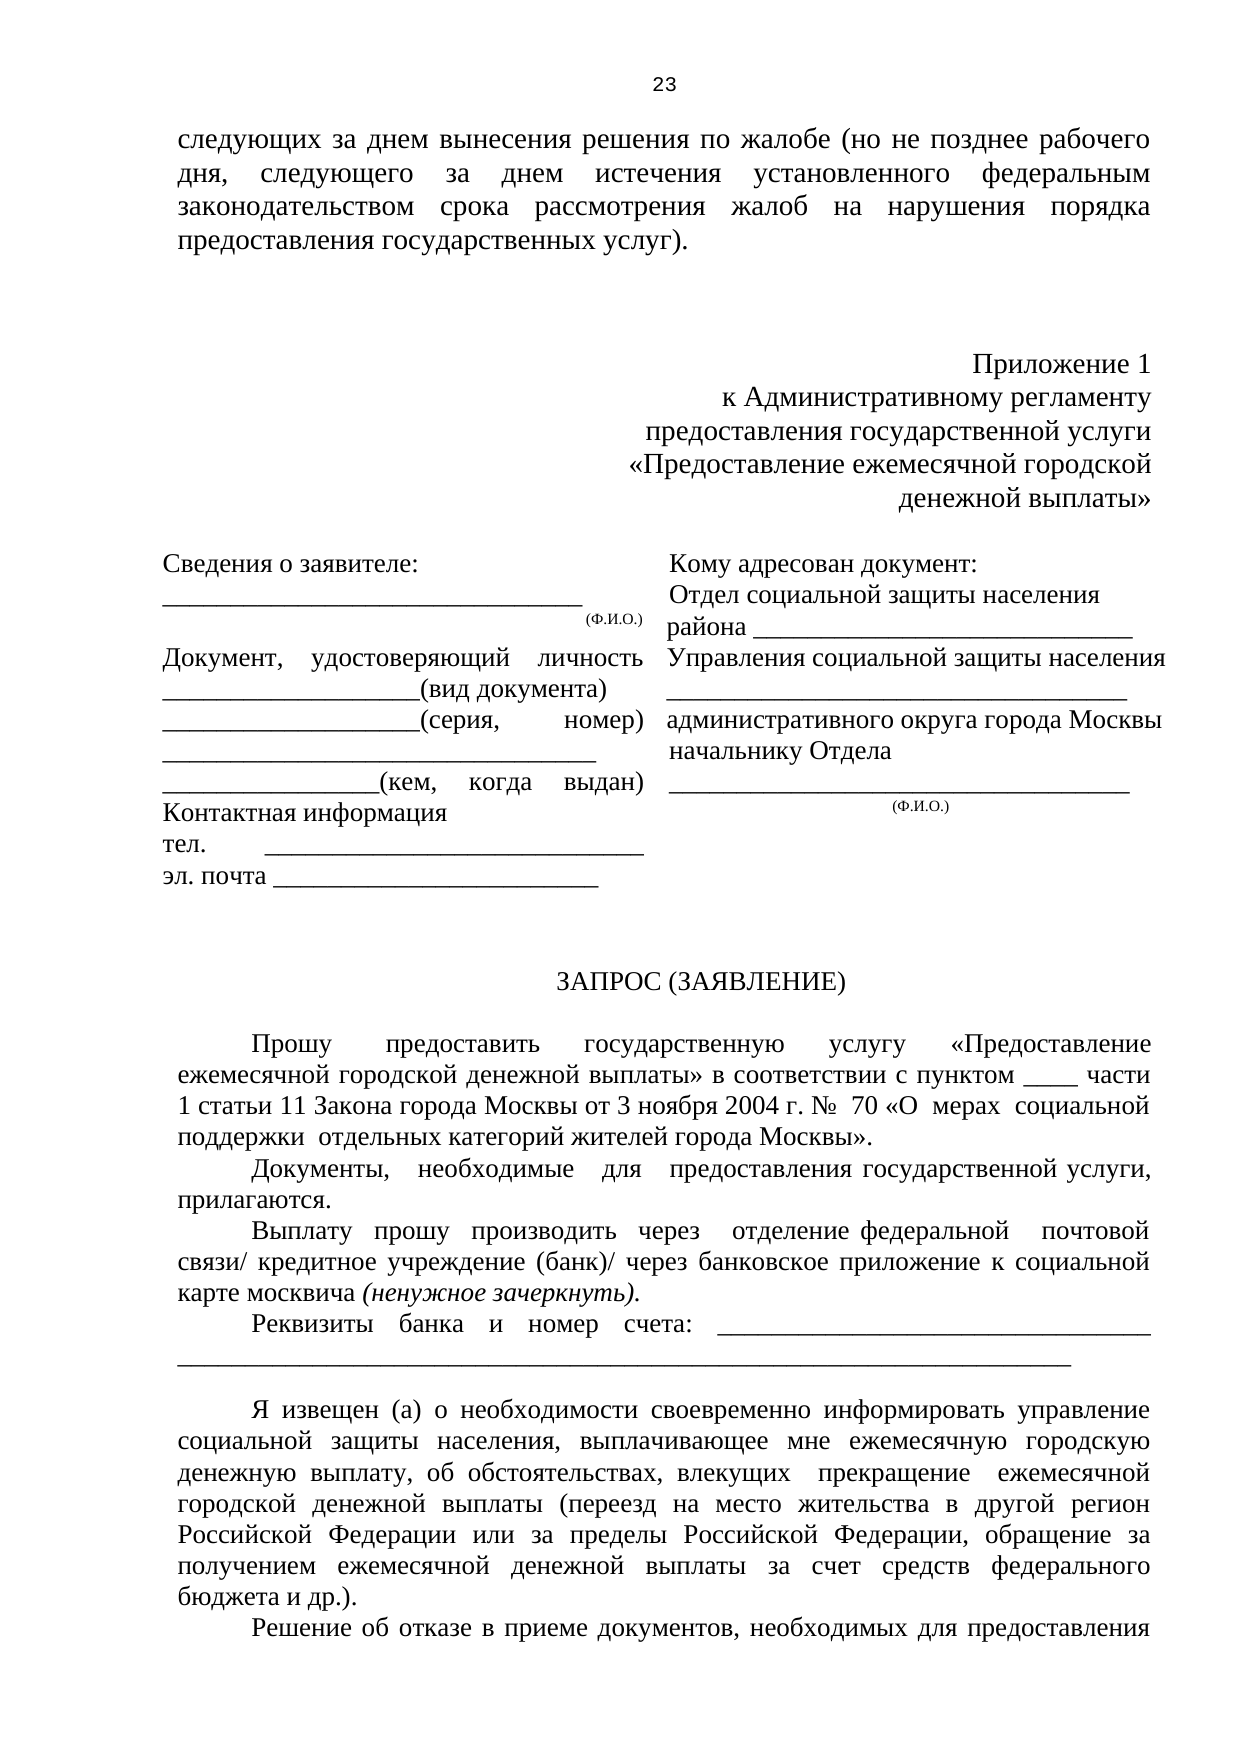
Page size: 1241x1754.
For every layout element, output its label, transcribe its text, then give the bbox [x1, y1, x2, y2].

table_header Сведения о заявителе: _______________________________ (Ф.И.О.) Документ, удостоверяющий личность ___________________(вид документа) ___________________(серия, номер) ________________________________ ________________(кем, когда выдан) Контактная информация тел. ____________________________ эл. почта ________________________ [163, 547, 655, 931]
text ЗАПРОС (ЗАЯВЛЕНИЕ) [177, 965, 1152, 996]
text Прошу предоставить государственную услугу «Предоставление ежемесячной городской денежной выплаты» в соответствии с пунктом ____ части 1 статьи 11 Закона города Москвы от 3 ноября 2004 г. № 70 «О мерах социальной поддержки отдельных категорий жителей города Москвы». [177, 1027, 1152, 1152]
text Я извещен (а) о необходимости своевременно информировать управление социальной защиты населения, выплачивающее мне ежемесячную городскую денежную выплату, об обстоятельствах, влекущих прекращение ежемесячной городской денежной выплаты (переезд на место жительства в другой регион Российской Федерации или за пределы Российской Федерации, обращение за получением ежемесячной денежной выплаты за счет средств федерального бюджета и др.). [177, 1393, 1152, 1611]
text «Предоставление ежемесячной городской денежной выплаты» [177, 447, 1152, 514]
text Реквизиты банка и номер счета: ________________________________ __________________________________________________________________ [177, 1307, 1152, 1370]
table_header Кому адресован документ: Отдел социальной защиты населения района ____________________________ Управления социальной защиты населения __________________________________ административного округа города Москвы начальнику Отдела __________________________________ (Ф.И.О.) [655, 547, 1183, 931]
text Документы, необходимые для предоставления государственной услуги, прилагаются. [177, 1152, 1152, 1214]
text Приложение 1 [177, 346, 1152, 379]
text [177, 121, 1152, 255]
text к Административному регламенту [177, 379, 1152, 413]
text предоставления государственной услуги [177, 413, 1152, 447]
text Выплату прошу производить через отделение федеральной почтовой связи/ кредитное учреждение (банк)/ через банковское приложение к социальной карте москвича (ненужное зачеркнуть). [177, 1214, 1152, 1307]
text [177, 1611, 1152, 1642]
